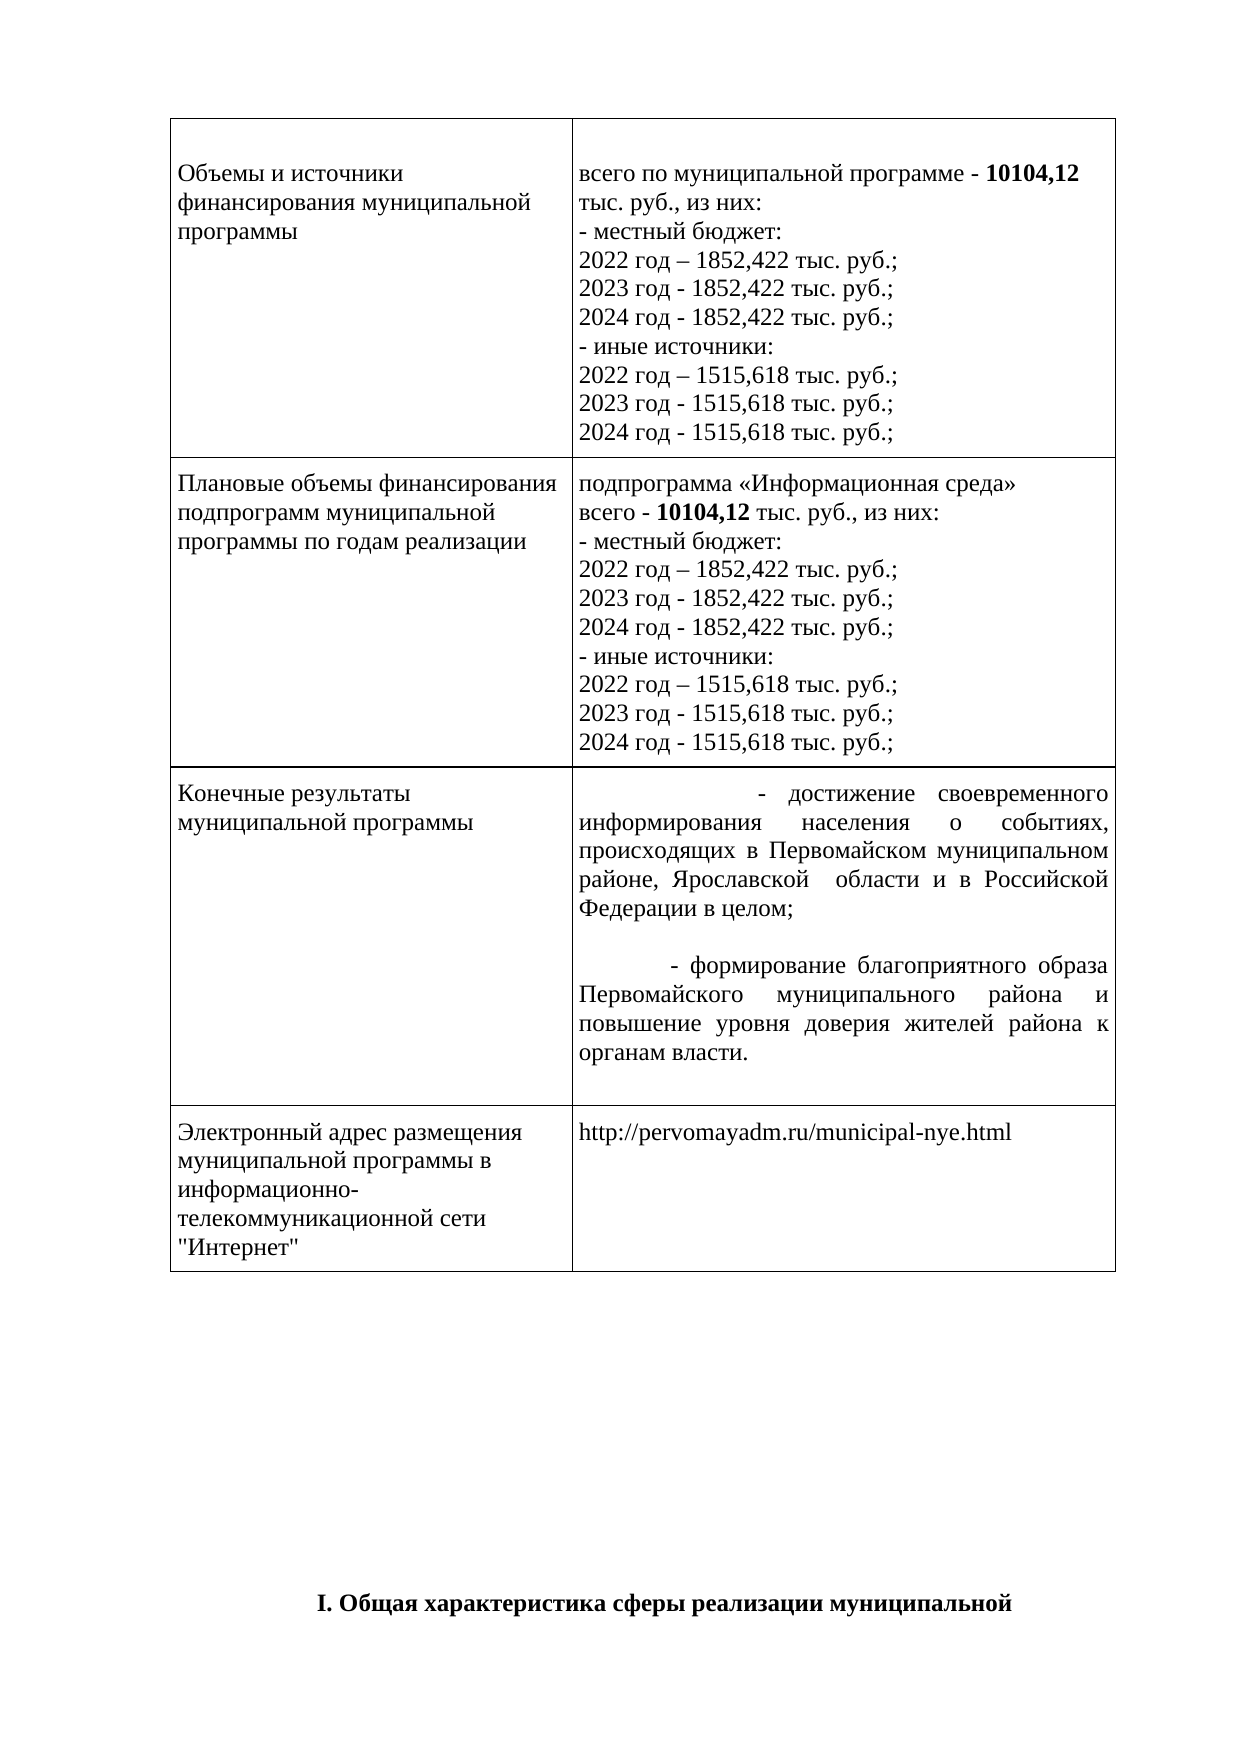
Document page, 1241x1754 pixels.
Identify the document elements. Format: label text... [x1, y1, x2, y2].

table_cell Объемы и источники финансирования муниципальной программы [171, 119, 572, 457]
text I. Общая характеристика сферы реализации муниципальной [177, 1588, 1152, 1617]
table_cell Плановые объемы финансирования подпрограмм муниципальной программы по годам реализации [171, 458, 572, 766]
table_cell подпрограмма «Информационная среда» всего - 10104,12 тыс. руб., из них: - местный бюджет: 2022 год – 1852,422 тыс. руб.; 2023 год - 1852,422 тыс. руб.; 2024 год - 1852,422 тыс. руб.; - иные источники: 2022 год – 1515,618 тыс. руб.; 2023 год - 1515,618 тыс. руб.; 2024 год - 1515,618 тыс. руб.; [573, 458, 1115, 766]
table_cell - достижение своевременного информирования населения о событиях, происходящих в Первомайском муниципальном районе, Ярославской области и в Российской Федерации в целом; - формирование благоприятного образа Первомайского муниципального района и повышение уровня доверия жителей района к органам власти. [573, 768, 1115, 1105]
table_cell всего по муниципальной программе - 10104,12 тыс. руб., из них: - местный бюджет: 2022 год – 1852,422 тыс. руб.; 2023 год - 1852,422 тыс. руб.; 2024 год - 1852,422 тыс. руб.; - иные источники: 2022 год – 1515,618 тыс. руб.; 2023 год - 1515,618 тыс. руб.; 2024 год - 1515,618 тыс. руб.; [573, 119, 1115, 457]
table_cell Конечные результаты муниципальной программы [171, 768, 572, 1105]
table_cell Электронный адрес размещения муниципальной программы в информационно-телекоммуникационной сети "Интернет" [171, 1106, 572, 1271]
table_cell http://pervomayadm.ru/municipal-nye.html [573, 1106, 1115, 1271]
